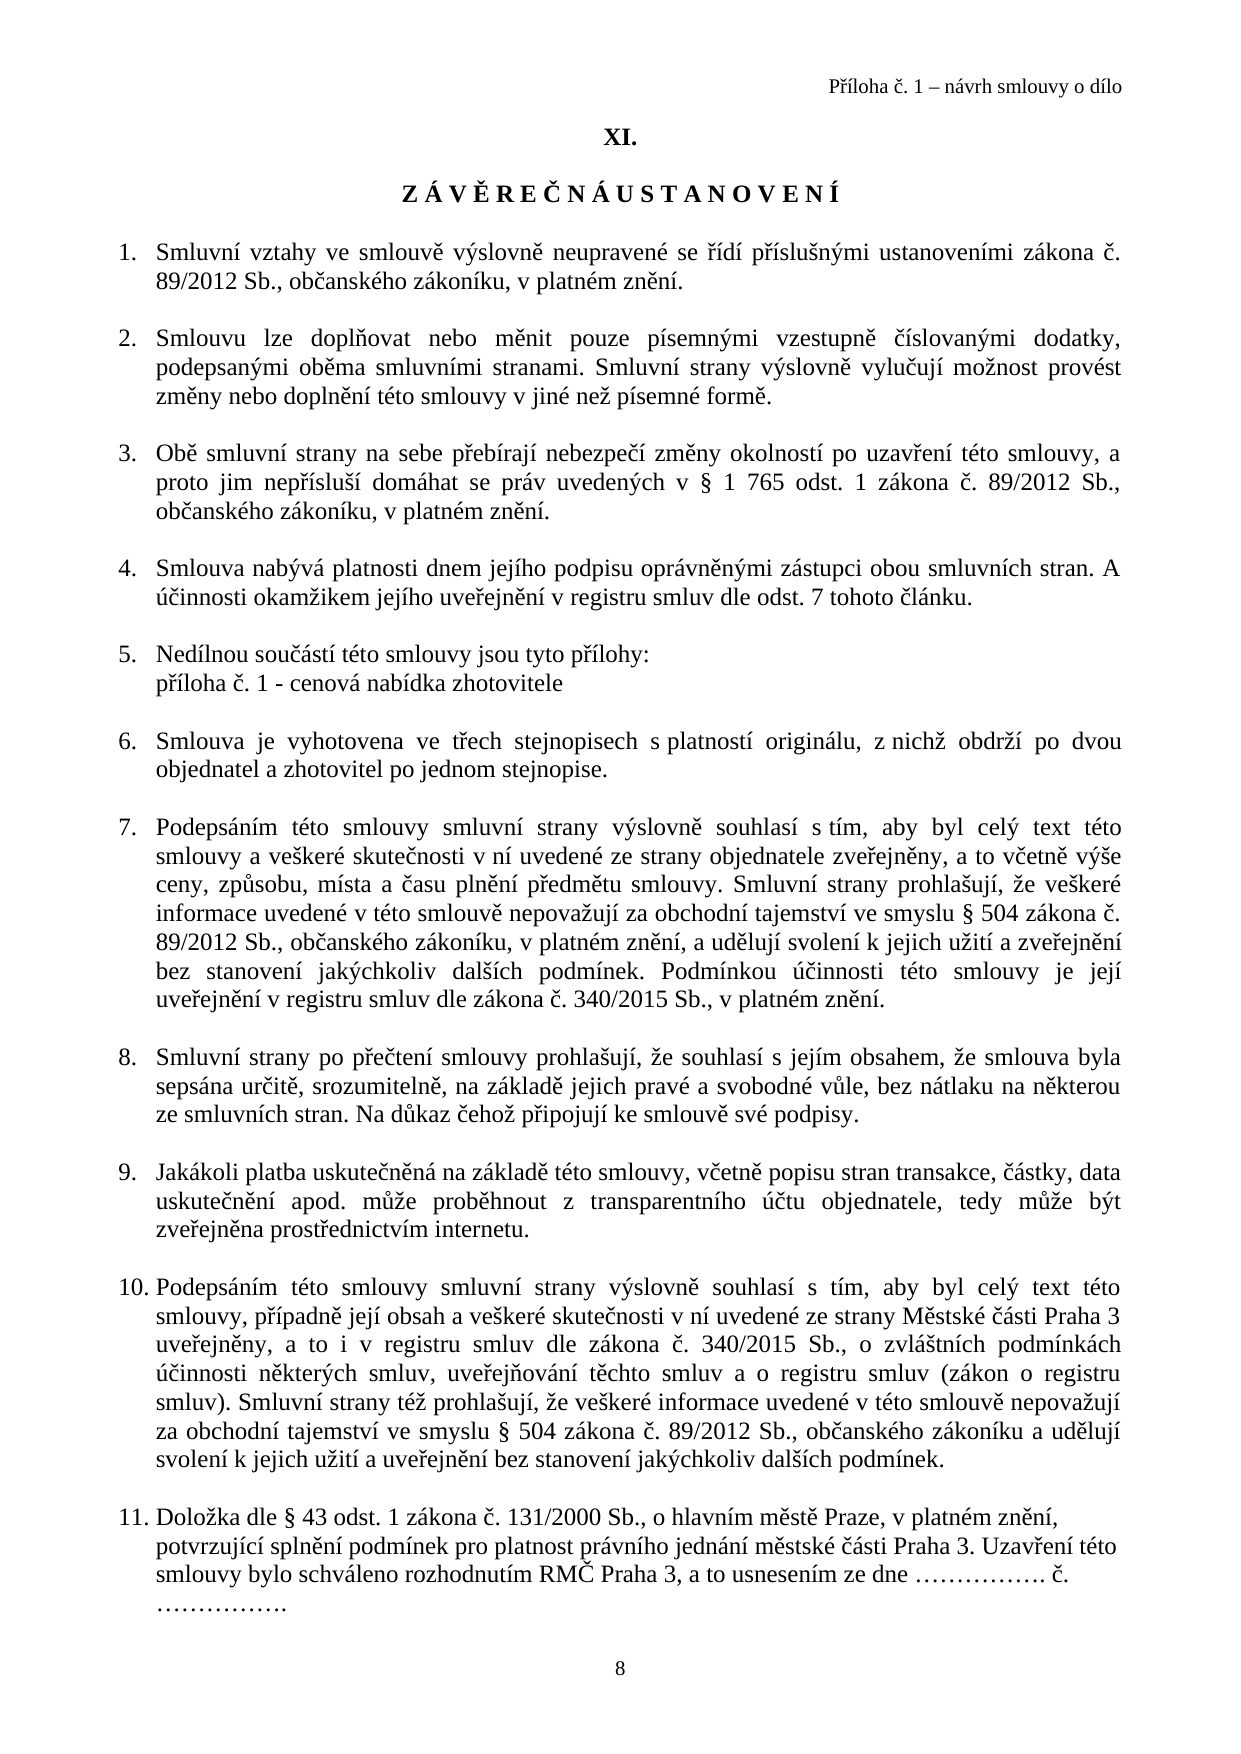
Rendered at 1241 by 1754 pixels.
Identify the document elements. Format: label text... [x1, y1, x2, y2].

list Smluvní strany po přečtení smlouvy prohlašují, že souhlasí s jejím obsahem, že smlouva byla sepsána určitě, srozumitelně, na základě jejich pravé a svobodné vůle, bez nátlaku na některou ze smluvních stran. Na důkaz čehož připojují ke smlouvě své podpisy. [118, 1042, 1122, 1128]
list Podepsáním této smlouvy smluvní strany výslovně souhlasí s tím, aby byl celý text této smlouvy a veškeré skutečnosti v ní uvedené ze strany objednatele zveřejněny, a to včetně výše ceny, způsobu, místa a času plnění předmětu smlouvy. Smluvní strany prohlašují, že veškeré informace uvedené v této smlouvě nepovažují za obchodní tajemství ve smyslu § 504 zákona č. 89/2012 Sb., občanského zákoníku, v platném znění, a udělují svolení k jejich užití a zveřejnění bez stanovení jakýchkoliv dalších podmínek. Podmínkou účinnosti této smlouvy je její uveřejnění v registru smluv dle zákona č. 340/2015 Sb., v platném znění. [118, 812, 1122, 1013]
list Smluvní vztahy ve smlouvě výslovně neupravené se řídí příslušnými ustanoveními zákona č. 89/2012 Sb., občanského zákoníku, v platném znění. [118, 237, 1122, 294]
list Jakákoli platba uskutečněná na základě této smlouvy, včetně popisu stran transakce, částky, data uskutečnění apod. může proběhnout z transparentního účtu objednatele, tedy může být zveřejněna prostřednictvím internetu. [118, 1157, 1122, 1243]
list Smlouva nabývá platnosti dnem jejího podpisu oprávněnými zástupci obou smluvních stran. A účinnosti okamžikem jejího uveřejnění v registru smluv dle odst. 7 tohoto článku. [118, 553, 1122, 611]
list Podepsáním této smlouvy smluvní strany výslovně souhlasí s tím, aby byl celý text této smlouvy, případně její obsah a veškeré skutečnosti v ní uvedené ze strany Městské části Praha 3 uveřejněny, a to i v registru smluv dle zákona č. 340/2015 Sb., o zvláštních podmínkách účinnosti některých smluv, uveřejňování těchto smluv a o registru smluv (zákon o registru smluv). Smluvní strany též prohlašují, že veškeré informace uvedené v této smlouvě nepovažují za obchodní tajemství ve smyslu § 504 zákona č. 89/2012 Sb., občanského zákoníku a udělují svolení k jejich užití a uveřejnění bez stanovení jakýchkoliv dalších podmínek. [118, 1272, 1122, 1473]
list Doložka dle § 43 odst. 1 zákona č. 131/2000 Sb., o hlavním městě Praze, v platném znění, potvrzující splnění podmínek pro platnost právního jednání městské části Praha 3. Uzavření této smlouvy bylo schváleno rozhodnutím RMČ Praha 3, a to usnesením ze dne ……………. č.……………. [118, 1502, 1122, 1617]
text příloha č. 1 - cenová nabídka zhotovitele [156, 668, 1122, 697]
list Nedílnou součástí této smlouvy jsou tyto přílohy: [118, 639, 1122, 668]
list Smlouvu lze doplňovat nebo měnit pouze písemnými vzestupně číslovanými dodatky, podepsanými oběma smluvními stranami. Smluvní strany výslovně vylučují možnost provést změny nebo doplnění této smlouvy v jiné než písemné formě. [118, 323, 1122, 409]
subtitle Z Á V Ě R E Č N Á U S T A N O V E N Í [118, 179, 1122, 208]
list Obě smluvní strany na sebe přebírají nebezpečí změny okolností po uzavření této smlouvy, a proto jim nepřísluší domáhat se práv uvedených v § 1 765 odst. 1 zákona č. 89/2012 Sb., občanského zákoníku, v platném znění. [118, 438, 1122, 524]
subtitle XI. [118, 122, 1122, 151]
list Smlouva je vyhotovena ve třech stejnopisech s platností originálu, z nichž obdrží po dvou objednatel a zhotovitel po jednom stejnopise. [118, 726, 1122, 783]
